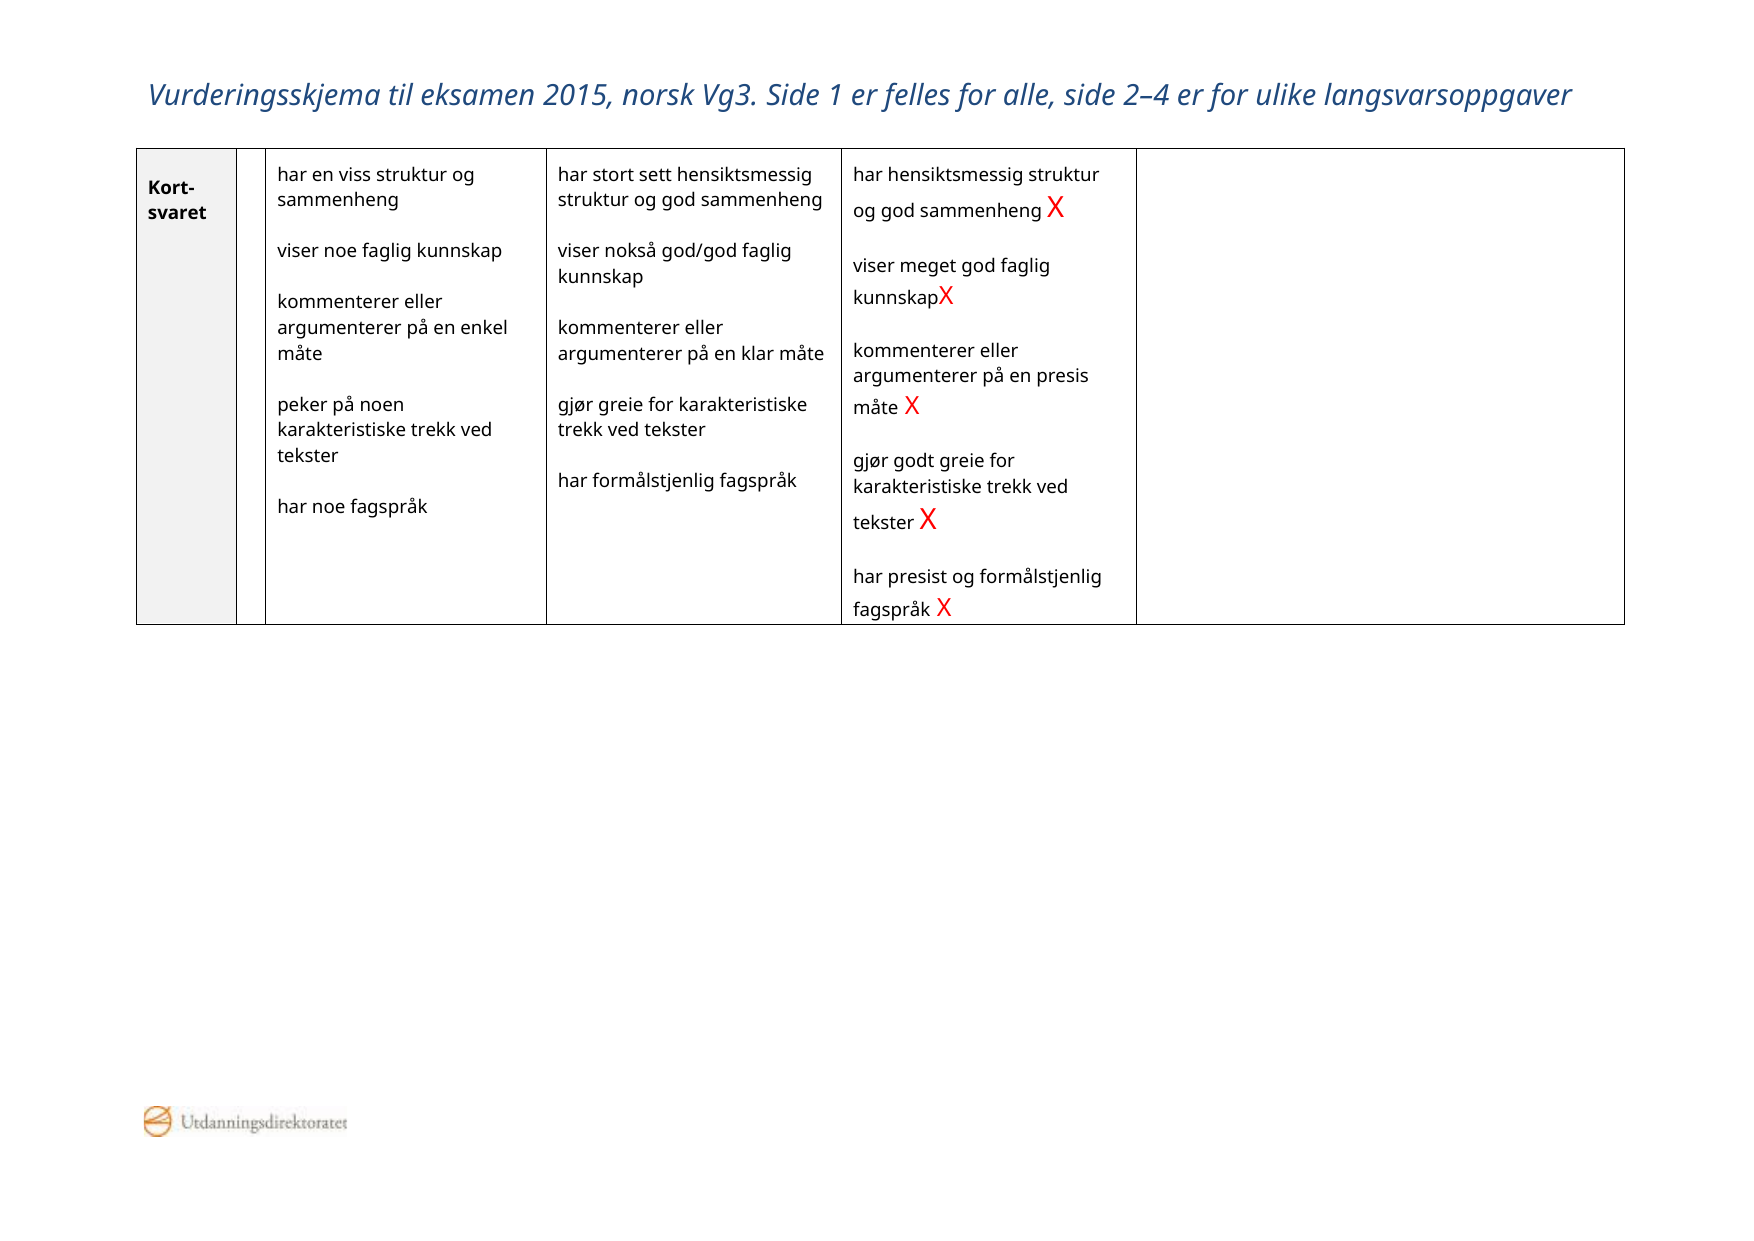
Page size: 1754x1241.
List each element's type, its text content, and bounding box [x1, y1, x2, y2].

table_cell Kortsvaret [137, 149, 236, 623]
table_cell [1137, 149, 1624, 623]
table_cell har stort sett hensiktsmessig struktur og god sammenheng viser nokså god/god faglig kunnskap kommenterer eller argumenterer på en klar måte gjør greie for karakteristiske trekk ved tekster har formålstjenlig fagspråk [547, 149, 841, 623]
picture [143, 1106, 348, 1137]
table_cell har hensiktsmessig struktur og god sammenheng X viser meget god faglig kunnskapX kommenterer eller argumenterer på en presis måte X gjør godt greie for karakteristiske trekk ved tekster X har presist og formålstjenlig fagspråk X [842, 149, 1136, 623]
table_cell har en viss struktur og sammenheng viser noe faglig kunnskap kommenterer eller argumenterer på en enkel måte peker på noen karakteristiske trekk ved tekster har noe fagspråk [266, 149, 546, 623]
table_cell [237, 149, 265, 623]
